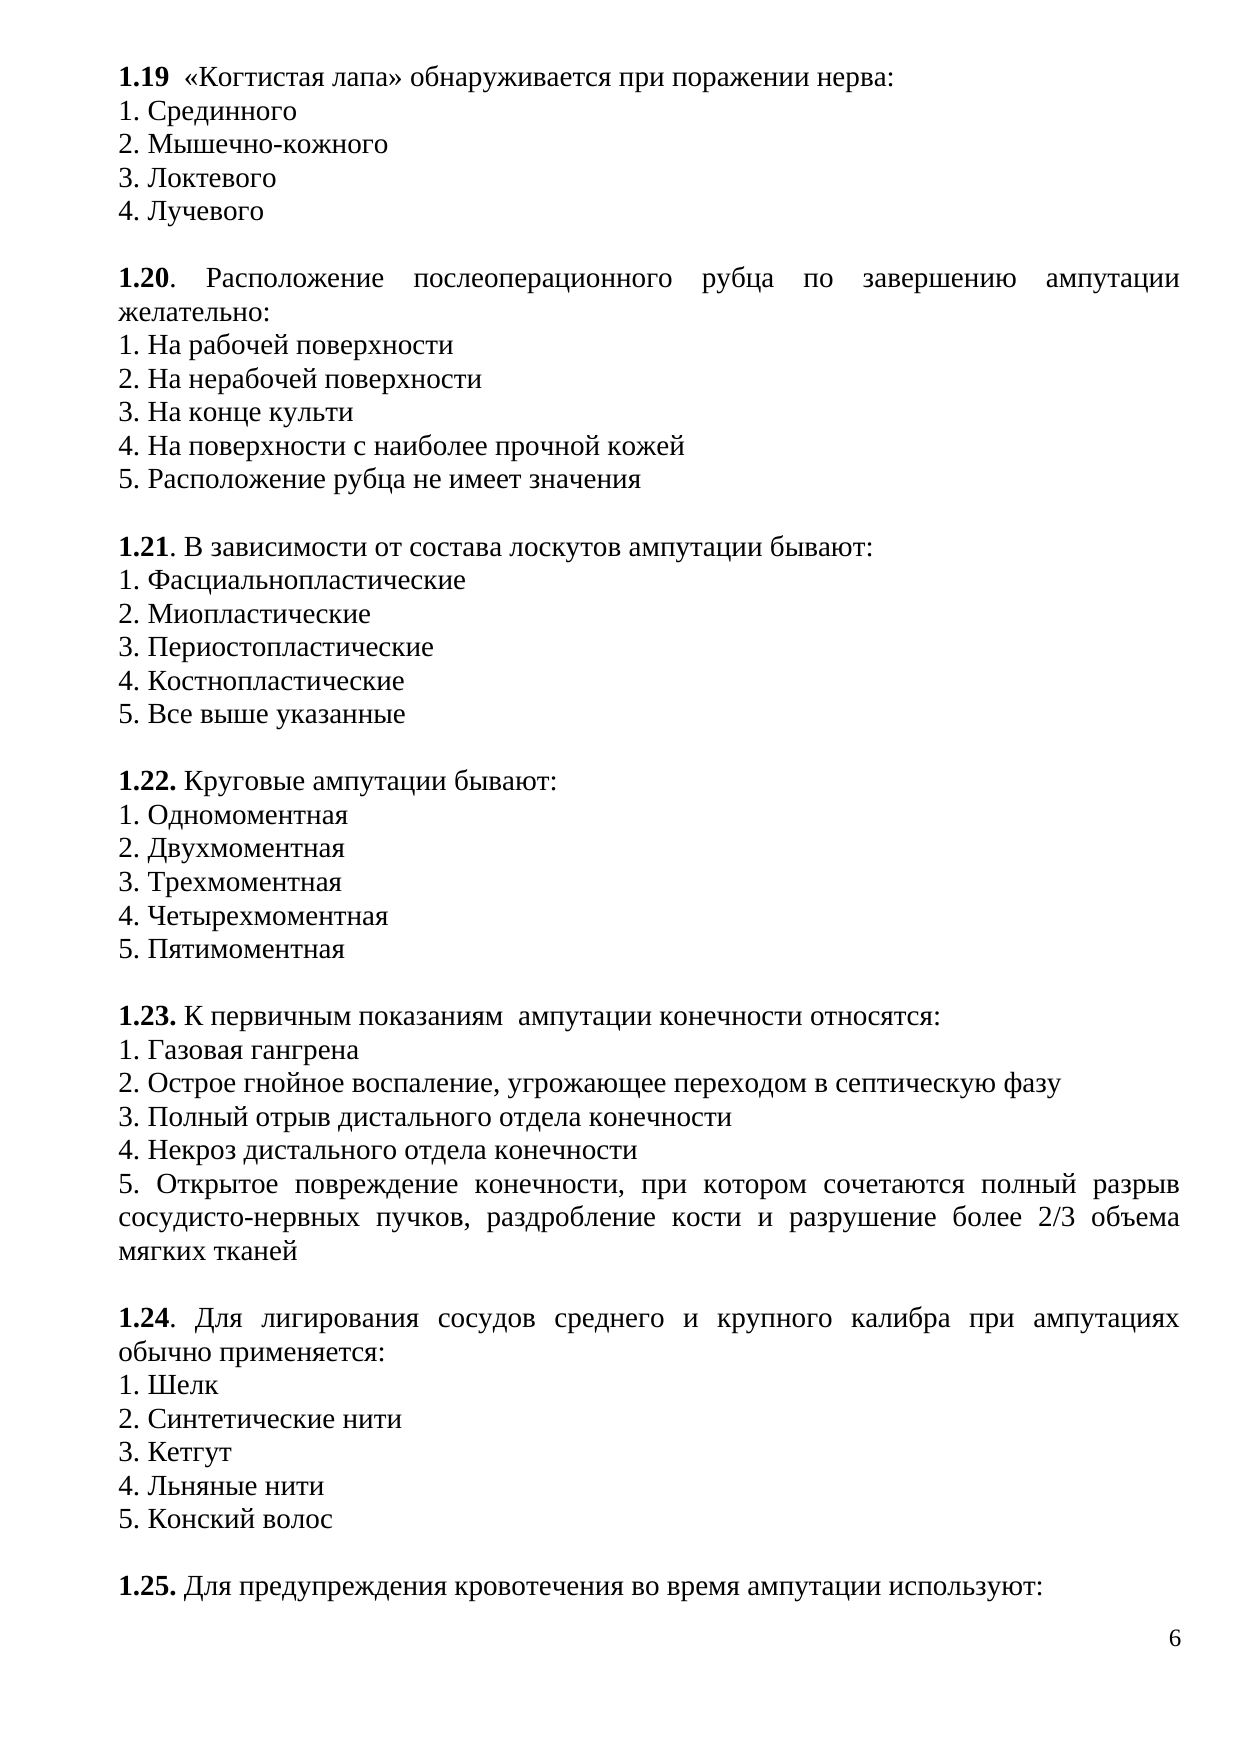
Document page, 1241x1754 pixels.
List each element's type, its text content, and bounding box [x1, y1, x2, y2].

text 1. Шелк [118, 1367, 1181, 1401]
text 2. Двухмоментная [118, 831, 1181, 864]
text 2. Острое гнойное воспаление, угрожающее переходом в септическую фазу [118, 1065, 1181, 1099]
text 1. Одномоментная [118, 797, 1181, 831]
text 2. На нерабочей поверхности [118, 361, 1181, 394]
text 1.24. Для лигирования сосудов среднего и крупного калибра при ампутациях обычно применяется: [118, 1300, 1181, 1367]
text 2. Миопластические [118, 596, 1181, 629]
text 2. Синтетические нити [118, 1401, 1181, 1434]
text 1.23. К первичным показаниям ампутации конечности относятся: [118, 998, 1181, 1032]
text 5. Все выше указанные [118, 696, 1181, 730]
text 1.25. Для предупреждения кровотечения во время ампутации используют: [118, 1568, 1181, 1602]
text 3. На конце культи [118, 394, 1181, 428]
text 1.20. Расположение послеоперационного рубца по завершению ампутации желательно: [118, 260, 1181, 327]
text 2. Мышечно-кожного [118, 126, 1181, 160]
text 5. Пятимоментная [118, 931, 1181, 965]
text 5. Конский волос [118, 1501, 1181, 1535]
text 4. На поверхности с наиболее прочной кожей [118, 428, 1181, 462]
text 1. На рабочей поверхности [118, 327, 1181, 361]
text 4. Некроз дистального отдела конечности [118, 1132, 1181, 1166]
text 1.21. В зависимости от состава лоскутов ампутации бывают: [118, 529, 1181, 562]
text 5. Расположение рубца не имеет значения [118, 462, 1181, 495]
text 1.22. Круговые ампутации бывают: [118, 763, 1181, 797]
text 4. Льняные нити [118, 1468, 1181, 1501]
text 1. Фасциальнопластические [118, 562, 1181, 596]
text 3. Локтевого [118, 160, 1181, 193]
text 4. Четырехмоментная [118, 898, 1181, 931]
text 1. Срединного [118, 93, 1181, 126]
text 3. Кетгут [118, 1434, 1181, 1468]
text 3. Периостопластические [118, 629, 1181, 663]
text 3. Трехмоментная [118, 864, 1181, 898]
text 1. Газовая гангрена [118, 1032, 1181, 1065]
text 5. Открытое повреждение конечности, при котором сочетаются полный разрыв сосудисто-нервных пучков, раздробление кости и разрушение более 2/3 объема мягких тканей [118, 1166, 1181, 1267]
text 3. Полный отрыв дистального отдела конечности [118, 1099, 1181, 1132]
text 1.19 «Когтистая лапа» обнаруживается при поражении нерва: [118, 59, 1181, 93]
text 4. Лучевого [118, 193, 1181, 227]
text 4. Костнопластические [118, 663, 1181, 696]
